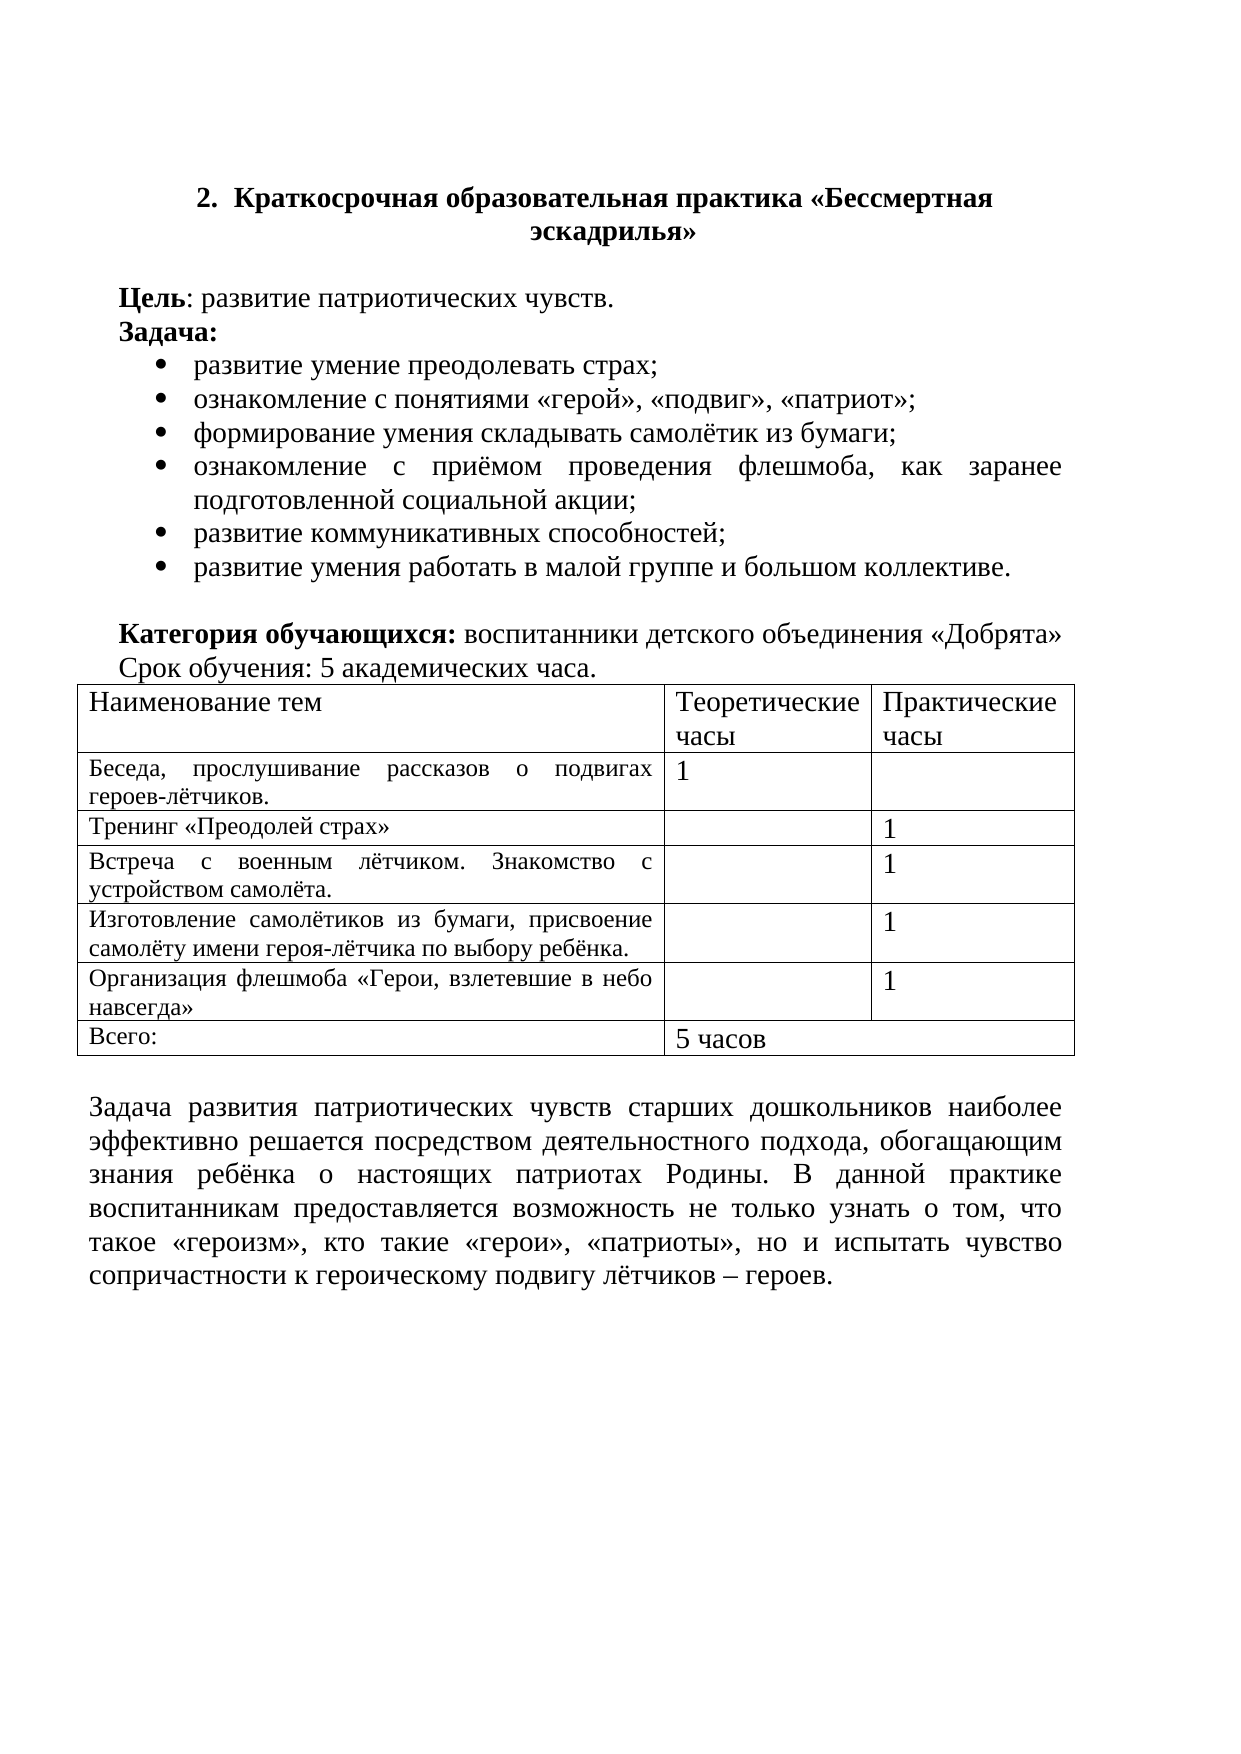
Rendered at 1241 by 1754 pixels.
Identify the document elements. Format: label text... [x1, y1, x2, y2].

table_cell Всего: [78, 1021, 664, 1055]
list развитие коммуникативных способностей; [156, 516, 1063, 549]
table_cell [665, 904, 871, 962]
table_cell Встреча с военным лётчиком. Знакомство с устройством самолёта. [78, 846, 664, 903]
list развитие умение преодолевать страх; [156, 347, 1063, 381]
table_cell 5 часов [665, 1021, 1074, 1055]
table_cell 1 [872, 811, 1074, 845]
table_cell Организация флешмоба «Герои, взлетевшие в небо навсегда» [78, 963, 664, 1020]
text Срок обучения: 5 академических часа. [89, 650, 1063, 683]
table_cell [665, 963, 871, 1020]
list ознакомление с понятиями «герой», «подвиг», «патриот»; [156, 381, 1063, 415]
text Категория обучающихся: воспитанники детского объединения «Добрята» [89, 616, 1063, 650]
table_header Практические часы [872, 685, 1074, 752]
list формирование умения складывать самолётик из бумаги; [156, 415, 1063, 448]
list развитие умения работать в малой группе и большом коллективе. [156, 549, 1063, 583]
text Задача: [89, 314, 1063, 347]
list ознакомление с приёмом проведения флешмоба, как заранее подготовленной социальной акции; [156, 448, 1063, 516]
table_cell Изготовление самолётиков из бумаги, присвоение самолёту имени героя-лётчика по выбору ребёнка. [78, 904, 664, 962]
table_cell 1 [872, 904, 1074, 962]
table_cell Беседа, прослушивание рассказов о подвигах героев-лётчиков. [78, 753, 664, 810]
table_cell [872, 753, 1074, 810]
table_cell Тренинг «Преодолей страх» [78, 811, 664, 845]
text Задача развития патриотических чувств старших дошкольников наиболее эффективно решается посредством деятельностного подхода, обогащающим знания ребёнка о настоящих патриотах Родины. В данной практике воспитанникам предоставляется возможность не только узнать о том, что такое «героизм», кто такие «герои», «патриоты», но и испытать чувство сопричастности к героическому подвигу лётчиков – героев. [89, 1089, 1063, 1291]
table_cell 1 [872, 963, 1074, 1020]
table_header Наименование тем [78, 685, 664, 752]
table_cell [665, 846, 871, 903]
text Цель: развитие патриотических чувств. [89, 280, 1063, 314]
table_cell 1 [665, 753, 871, 810]
table_cell 1 [872, 846, 1074, 903]
table_header Теоретические часы [665, 685, 871, 752]
table_cell [665, 811, 871, 845]
list Краткосрочная образовательная практика «Бессмертная эскадрилья» [126, 180, 1063, 247]
